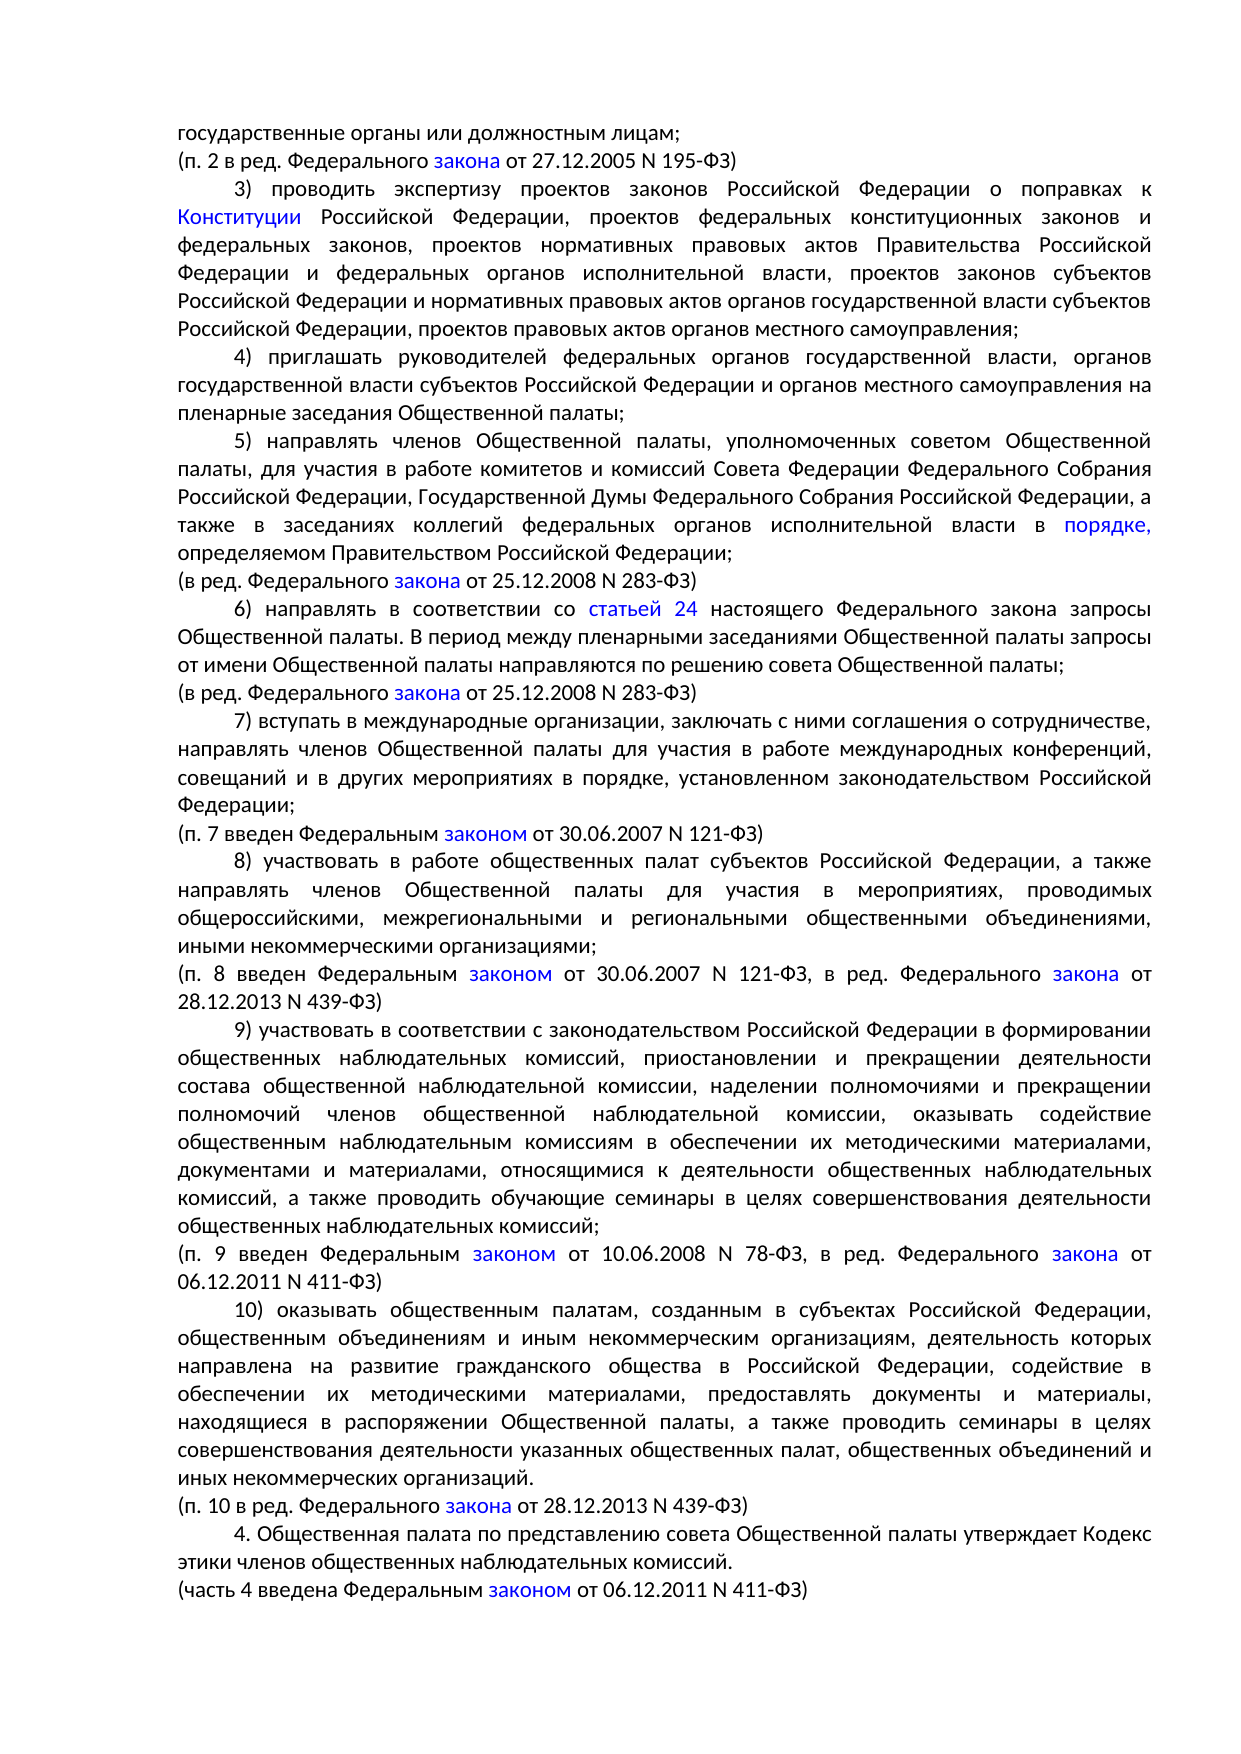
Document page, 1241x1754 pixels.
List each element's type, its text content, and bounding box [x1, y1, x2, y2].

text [177, 118, 1152, 146]
text 8) участвовать в работе общественных палат субъектов Российской Федерации, а также направлять членов Общественной палаты для участия в мероприятиях, проводимых общероссийскими, межрегиональными и региональными общественными объединениями, иными некоммерческими организациями; [177, 847, 1152, 959]
text 5) направлять членов Общественной палаты, уполномоченных советом Общественной палаты, для участия в работе комитетов и комиссий Совета Федерации Федерального Собрания Российской Федерации, Государственной Думы Федерального Собрания Российской Федерации, а также в заседаниях коллегий федеральных органов исполнительной власти в порядке, определяемом Правительством Российской Федерации; [177, 426, 1152, 566]
text (п. 8 введен Федеральным законом от 30.06.2007 N 121-ФЗ, в ред. Федерального закона от 28.12.2013 N 439-ФЗ) [177, 959, 1152, 1015]
text (п. 10 в ред. Федерального закона от 28.12.2013 N 439-ФЗ) [177, 1491, 1152, 1519]
text 4. Общественная палата по представлению совета Общественной палаты утверждает Кодекс этики членов общественных наблюдательных комиссий. [177, 1519, 1152, 1575]
text (п. 7 введен Федеральным законом от 30.06.2007 N 121-ФЗ) [177, 819, 1152, 847]
text (п. 9 введен Федеральным законом от 10.06.2008 N 78-ФЗ, в ред. Федерального закона от 06.12.2011 N 411-ФЗ) [177, 1239, 1152, 1295]
text 7) вступать в международные организации, заключать с ними соглашения о сотрудничестве, направлять членов Общественной палаты для участия в работе международных конференций, совещаний и в других мероприятиях в порядке, установленном законодательством Российской Федерации; [177, 707, 1152, 819]
text 10) оказывать общественным палатам, созданным в субъектах Российской Федерации, общественным объединениям и иным некоммерческим организациям, деятельность которых направлена на развитие гражданского общества в Российской Федерации, содействие в обеспечении их методическими материалами, предоставлять документы и материалы, находящиеся в распоряжении Общественной палаты, а также проводить семинары в целях совершенствования деятельности указанных общественных палат, общественных объединений и иных некоммерческих организаций. [177, 1295, 1152, 1491]
text 6) направлять в соответствии со статьей 24 настоящего Федерального закона запросы Общественной палаты. В период между пленарными заседаниями Общественной палаты запросы от имени Общественной палаты направляются по решению совета Общественной палаты; [177, 594, 1152, 678]
text (в ред. Федерального закона от 25.12.2008 N 283-ФЗ) [177, 566, 1152, 594]
text 3) проводить экспертизу проектов законов Российской Федерации о поправках к Конституции Российской Федерации, проектов федеральных конституционных законов и федеральных законов, проектов нормативных правовых актов Правительства Российской Федерации и федеральных органов исполнительной власти, проектов законов субъектов Российской Федерации и нормативных правовых актов органов государственной власти субъектов Российской Федерации, проектов правовых актов органов местного самоуправления; [177, 174, 1152, 342]
text (п. 2 в ред. Федерального закона от 27.12.2005 N 195-ФЗ) [177, 146, 1152, 174]
text (в ред. Федерального закона от 25.12.2008 N 283-ФЗ) [177, 678, 1152, 707]
text 9) участвовать в соответствии с законодательством Российской Федерации в формировании общественных наблюдательных комиссий, приостановлении и прекращении деятельности состава общественной наблюдательной комиссии, наделении полномочиями и прекращении полномочий членов общественной наблюдательной комиссии, оказывать содействие общественным наблюдательным комиссиям в обеспечении их методическими материалами, документами и материалами, относящимися к деятельности общественных наблюдательных комиссий, а также проводить обучающие семинары в целях совершенствования деятельности общественных наблюдательных комиссий; [177, 1015, 1152, 1239]
text 4) приглашать руководителей федеральных органов государственной власти, органов государственной власти субъектов Российской Федерации и органов местного самоуправления на пленарные заседания Общественной палаты; [177, 342, 1152, 426]
text (часть 4 введена Федеральным законом от 06.12.2011 N 411-ФЗ) [177, 1575, 1152, 1603]
